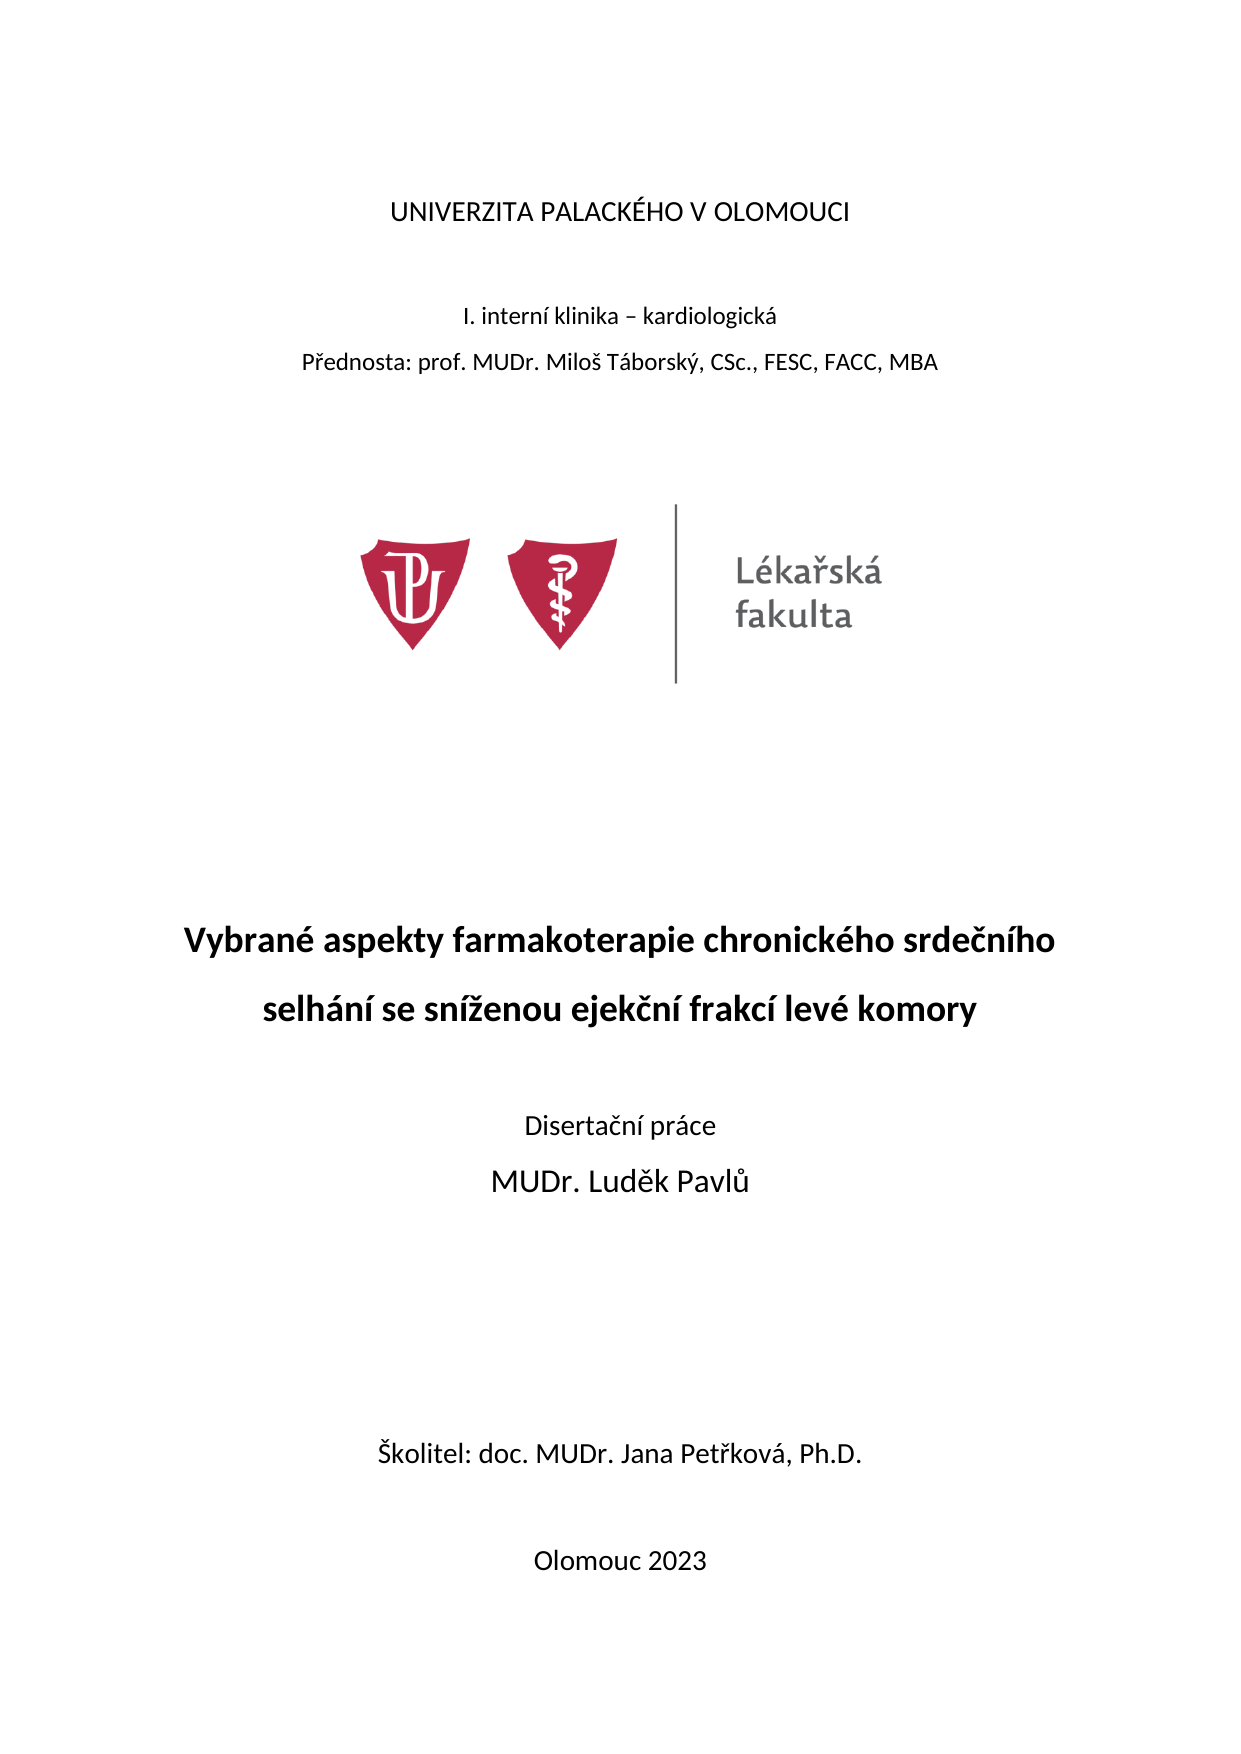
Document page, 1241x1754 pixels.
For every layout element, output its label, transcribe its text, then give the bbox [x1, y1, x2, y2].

text Školitel: doc. MUDr. Jana Petřková, Ph.D. [148, 1435, 1093, 1471]
text Vybrané aspekty farmakoterapie chronického srdečního selhání se sníženou ejekční frakcí levé komory [148, 916, 1093, 1031]
text Olomouc 2023 [148, 1542, 1093, 1578]
picture [300, 445, 941, 741]
text UNIVERZITA PALACKÉHO V OLOMOUCI [148, 193, 1093, 229]
text MUDr. Luděk Pavlů [148, 1160, 1093, 1201]
text I. interní klinika – kardiologická [148, 300, 1093, 331]
text Přednosta: prof. MUDr. Miloš Táborský, CSc., FESC, FACC, MBA [148, 346, 1093, 376]
text Disertační práce [148, 1107, 1093, 1142]
